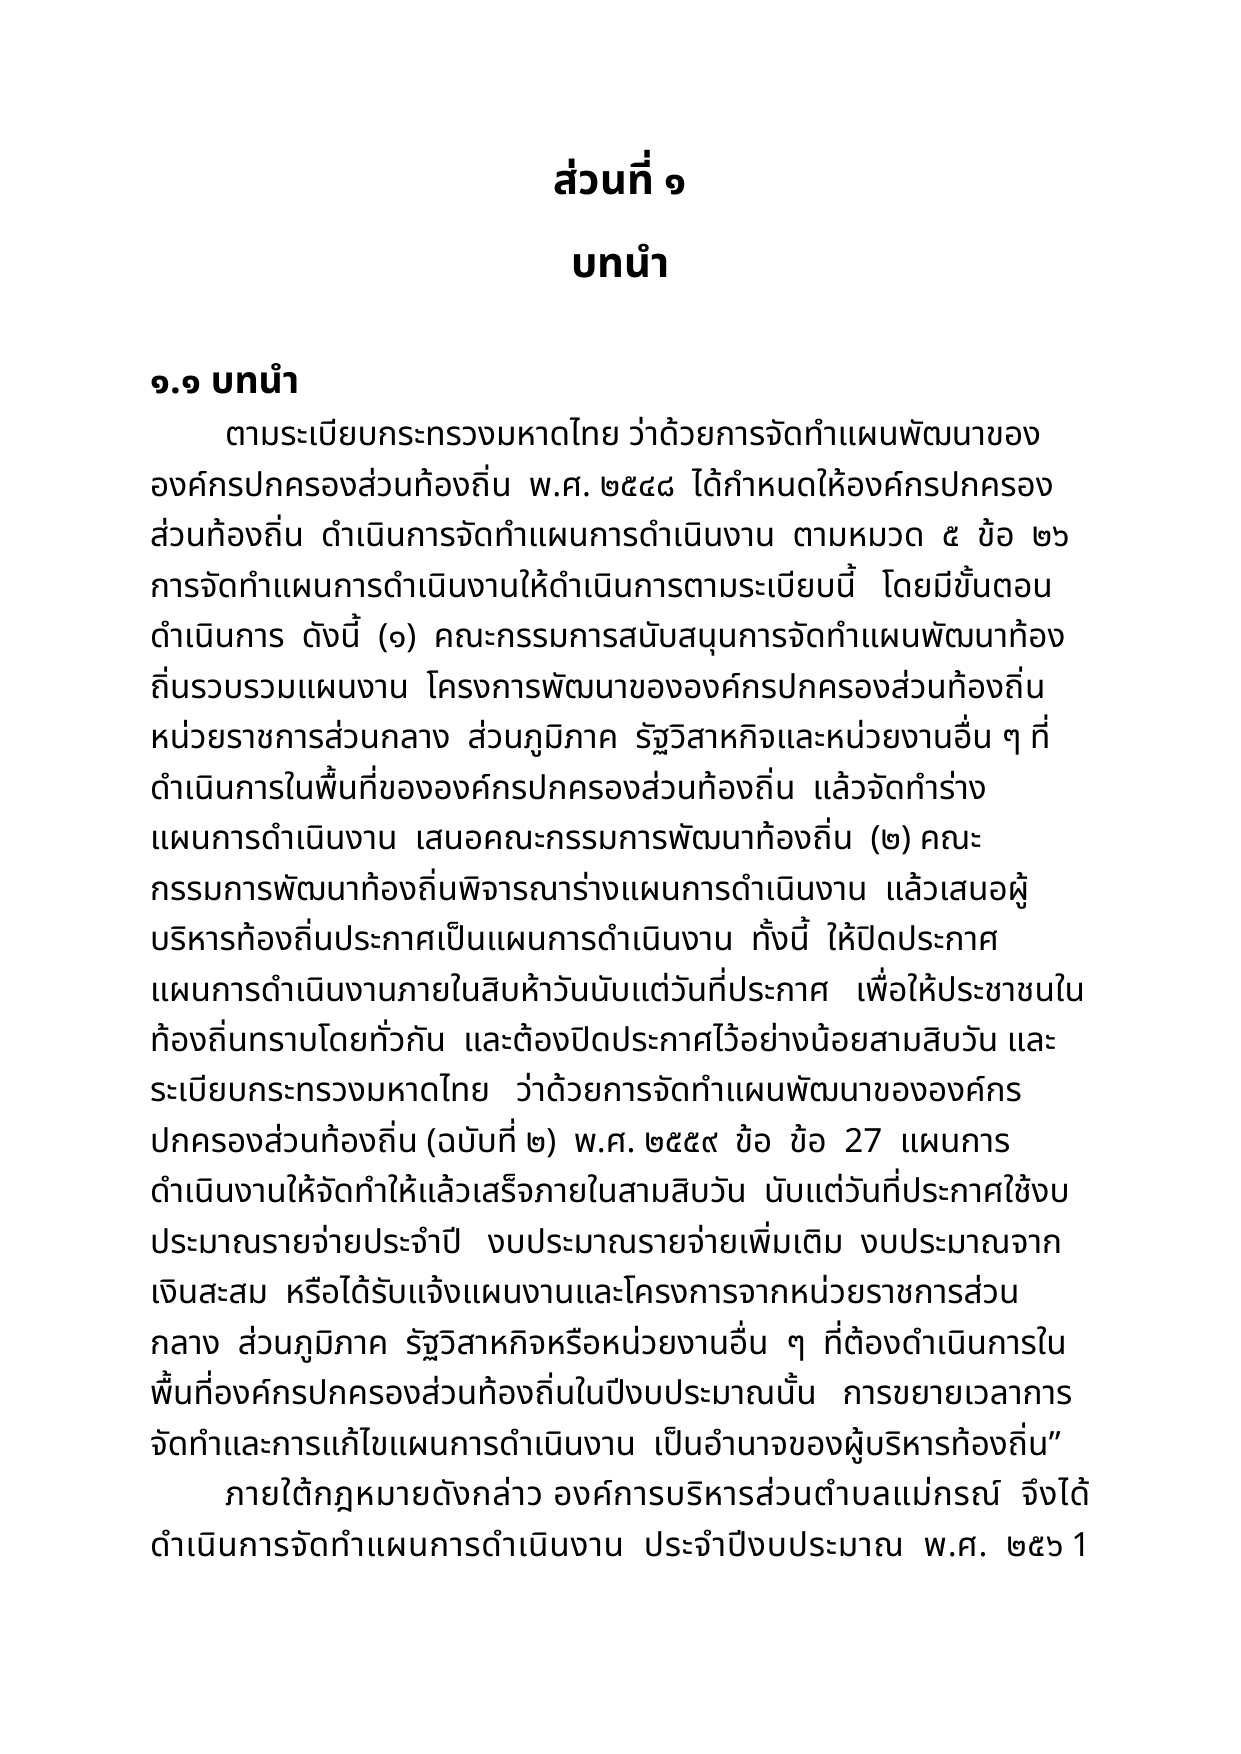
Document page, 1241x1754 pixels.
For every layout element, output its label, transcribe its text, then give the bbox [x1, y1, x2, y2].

text ๑.๑ บทนำ [150, 353, 1090, 410]
text บทนำ [150, 234, 1090, 297]
text ตามระเบียบกระทรวงมหาดไทย ว่าด้วยการจัดทำแผนพัฒนาขององค์กรปกครองส่วนท้องถิ่น พ.ศ. ๒๕๔๘ ได้กำหนดให้องค์กรปกครองส่วนท้องถิ่น ดำเนินการจัดทำแผนการดำเนินงาน ตามหมวด ๕ ข้อ ๒๖ การจัดทำแผนการดำเนินงานให้ดำเนินการตามระเบียบนี้ โดยมีขั้นตอนดำเนินการ ดังนี้ (๑) คณะกรรมการสนับสนุนการจัดทำแผนพัฒนาท้องถิ่นรวบรวมแผนงาน โครงการพัฒนาขององค์กรปกครองส่วนท้องถิ่น หน่วยราชการส่วนกลาง ส่วนภูมิภาค รัฐวิสาหกิจและหน่วยงานอื่น ๆ ที่ดำเนินการในพื้นที่ขององค์กรปกครองส่วนท้องถิ่น แล้วจัดทำร่างแผนการดำเนินงาน เสนอคณะกรรมการพัฒนาท้องถิ่น (๒) คณะกรรมการพัฒนาท้องถิ่นพิจารณาร่างแผนการดำเนินงาน แล้วเสนอผู้บริหารท้องถิ่นประกาศเป็นแผนการดำเนินงาน ทั้งนี้ ให้ปิดประกาศแผนการดำเนินงานภายในสิบห้าวันนับแต่วันที่ประกาศ เพื่อให้ประชาชนในท้องถิ่นทราบโดยทั่วกัน และต้องปิดประกาศไว้อย่างน้อยสามสิบวัน และระเบียบกระทรวงมหาดไทย ว่าด้วยการจัดทำแผนพัฒนาขององค์กรปกครองส่วนท้องถิ่น (ฉบับที่ ๒) พ.ศ. ๒๕๕๙ ข้อ ข้อ 27 แผนการดำเนินงานให้จัดทำให้แล้วเสร็จภายในสามสิบวัน นับแต่วันที่ประกาศใช้งบประมาณรายจ่ายประจำปี งบประมาณรายจ่ายเพิ่มเติม งบประมาณจากเงินสะสม หรือได้รับแจ้งแผนงานและโครงการจากหน่วยราชการส่วนกลาง ส่วนภูมิภาค รัฐวิสาหกิจหรือหน่วยงานอื่น ๆ ที่ต้องดำเนินการในพื้นที่องค์กรปกครองส่วนท้องถิ่นในปีงบประมาณนั้น การขยายเวลาการจัดทำและการแก้ไขแผนการดำเนินงาน เป็นอำนาจของผู้บริหารท้องถิ่น” [150, 410, 1090, 1470]
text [150, 1470, 1090, 1571]
text ส่วนที่ ๑ [150, 150, 1090, 213]
